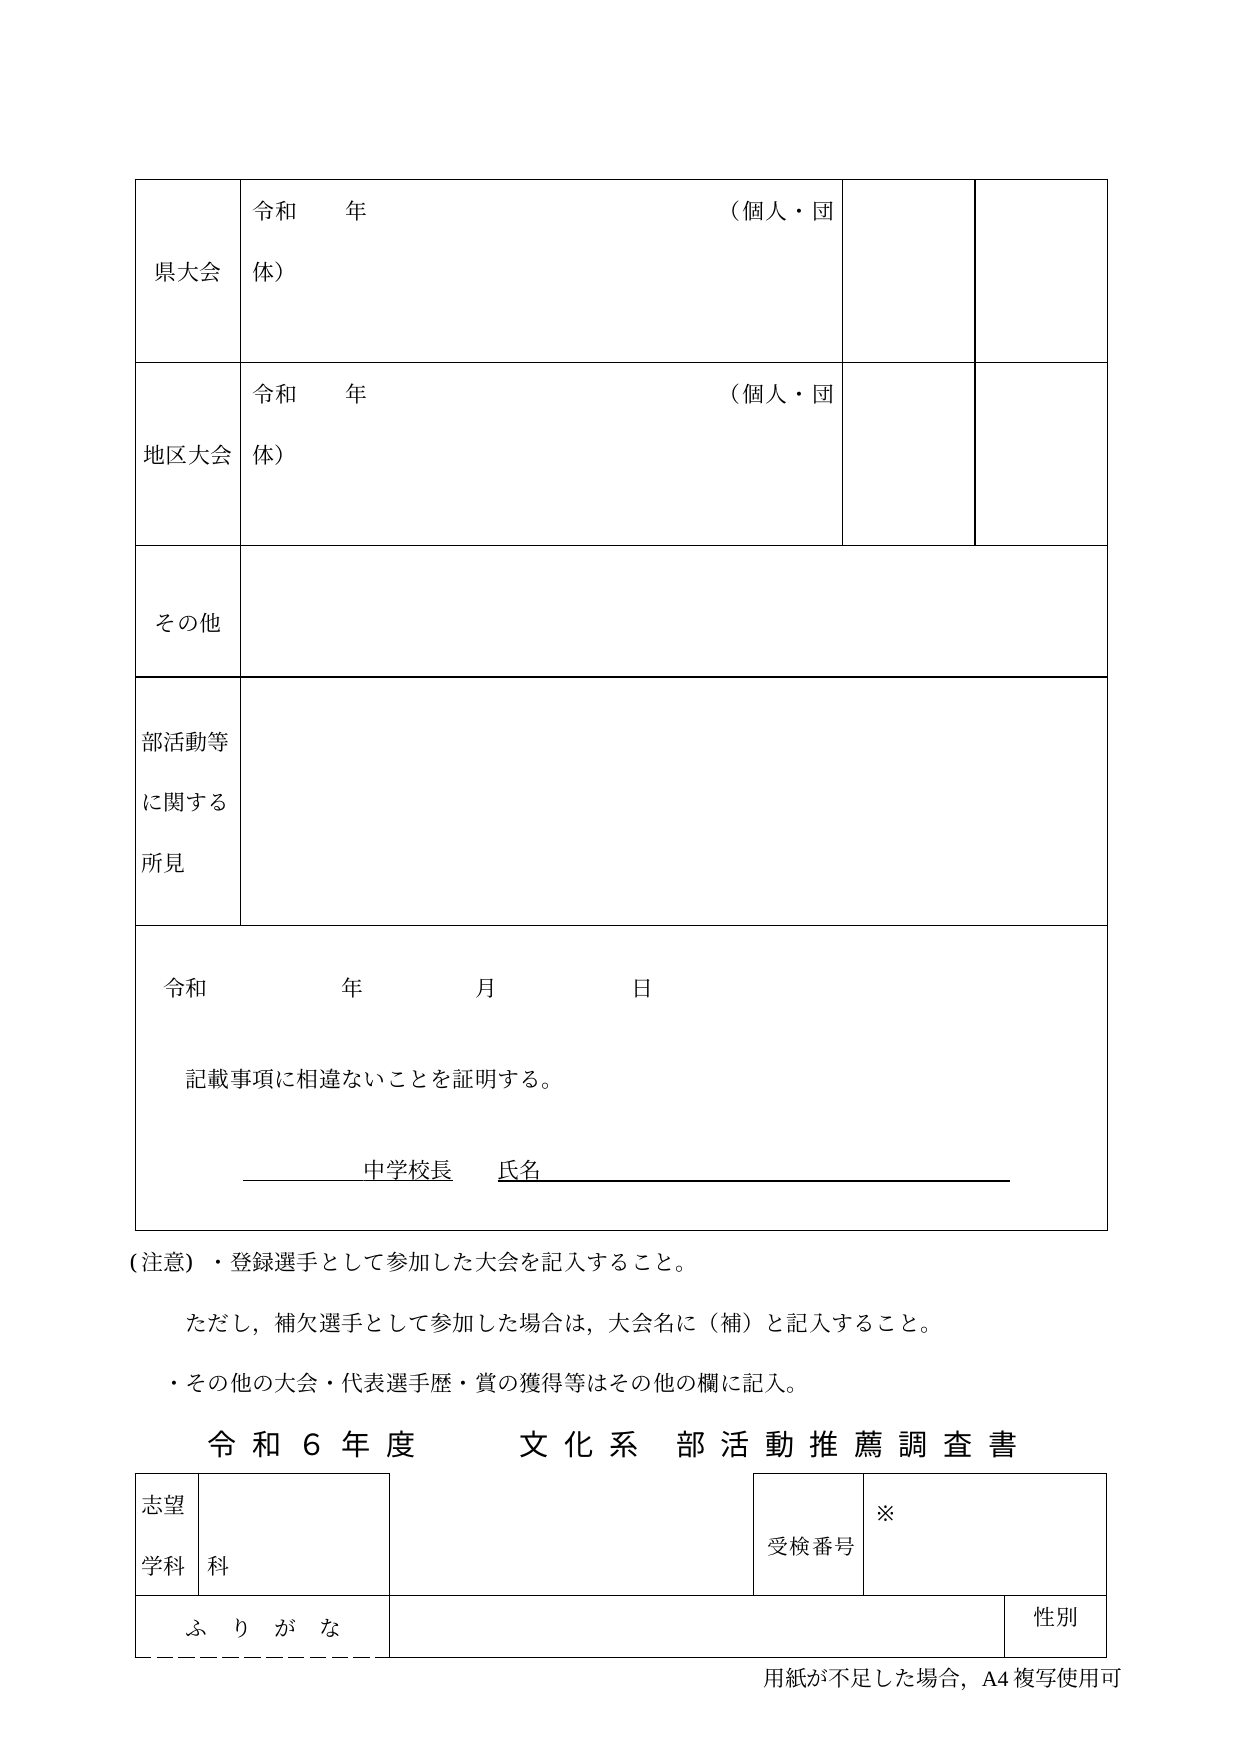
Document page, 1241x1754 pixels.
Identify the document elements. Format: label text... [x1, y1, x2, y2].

table_cell その他 [136, 546, 240, 676]
table_header [390, 1473, 753, 1595]
table_cell 性別 [1005, 1596, 1106, 1657]
table_cell [976, 180, 1107, 362]
table_cell ふ り が な [136, 1596, 389, 1657]
table_cell [843, 180, 974, 362]
table_cell 令和 年 （個人・団体） [241, 180, 842, 362]
text ・その他の大会・代表選手歴・賞の獲得等はその他の欄に記入。 [118, 1352, 1122, 1412]
table_cell [976, 363, 1107, 544]
table_cell 地区大会 [136, 363, 240, 544]
text 令和６年度 文化系 部活動推薦調査書 [118, 1412, 1122, 1473]
table_cell [390, 1596, 1004, 1657]
table_header ※ [864, 1474, 1106, 1595]
table_cell [241, 546, 1107, 676]
table_cell 令和 年 （個人・団体） [241, 363, 842, 544]
table_cell [843, 363, 974, 544]
table_header 受検番号 [754, 1474, 863, 1595]
table_cell 県大会 [136, 180, 240, 362]
table_header 志望 学科 [136, 1474, 198, 1595]
table_cell [241, 678, 1107, 925]
table_header 科 [199, 1474, 389, 1595]
table_cell 部活動等 に関する 所見 [136, 678, 240, 925]
text ただし，補欠選手として参加した場合は，大会名に（補）と記入すること。 [118, 1291, 1122, 1352]
text (注意)・登録選手として参加した大会を記入すること。 [118, 1231, 1122, 1291]
table_cell 令和 年 月 日 記載事項に相違ないことを証明する。 中学校長 氏名 [136, 926, 1107, 1229]
